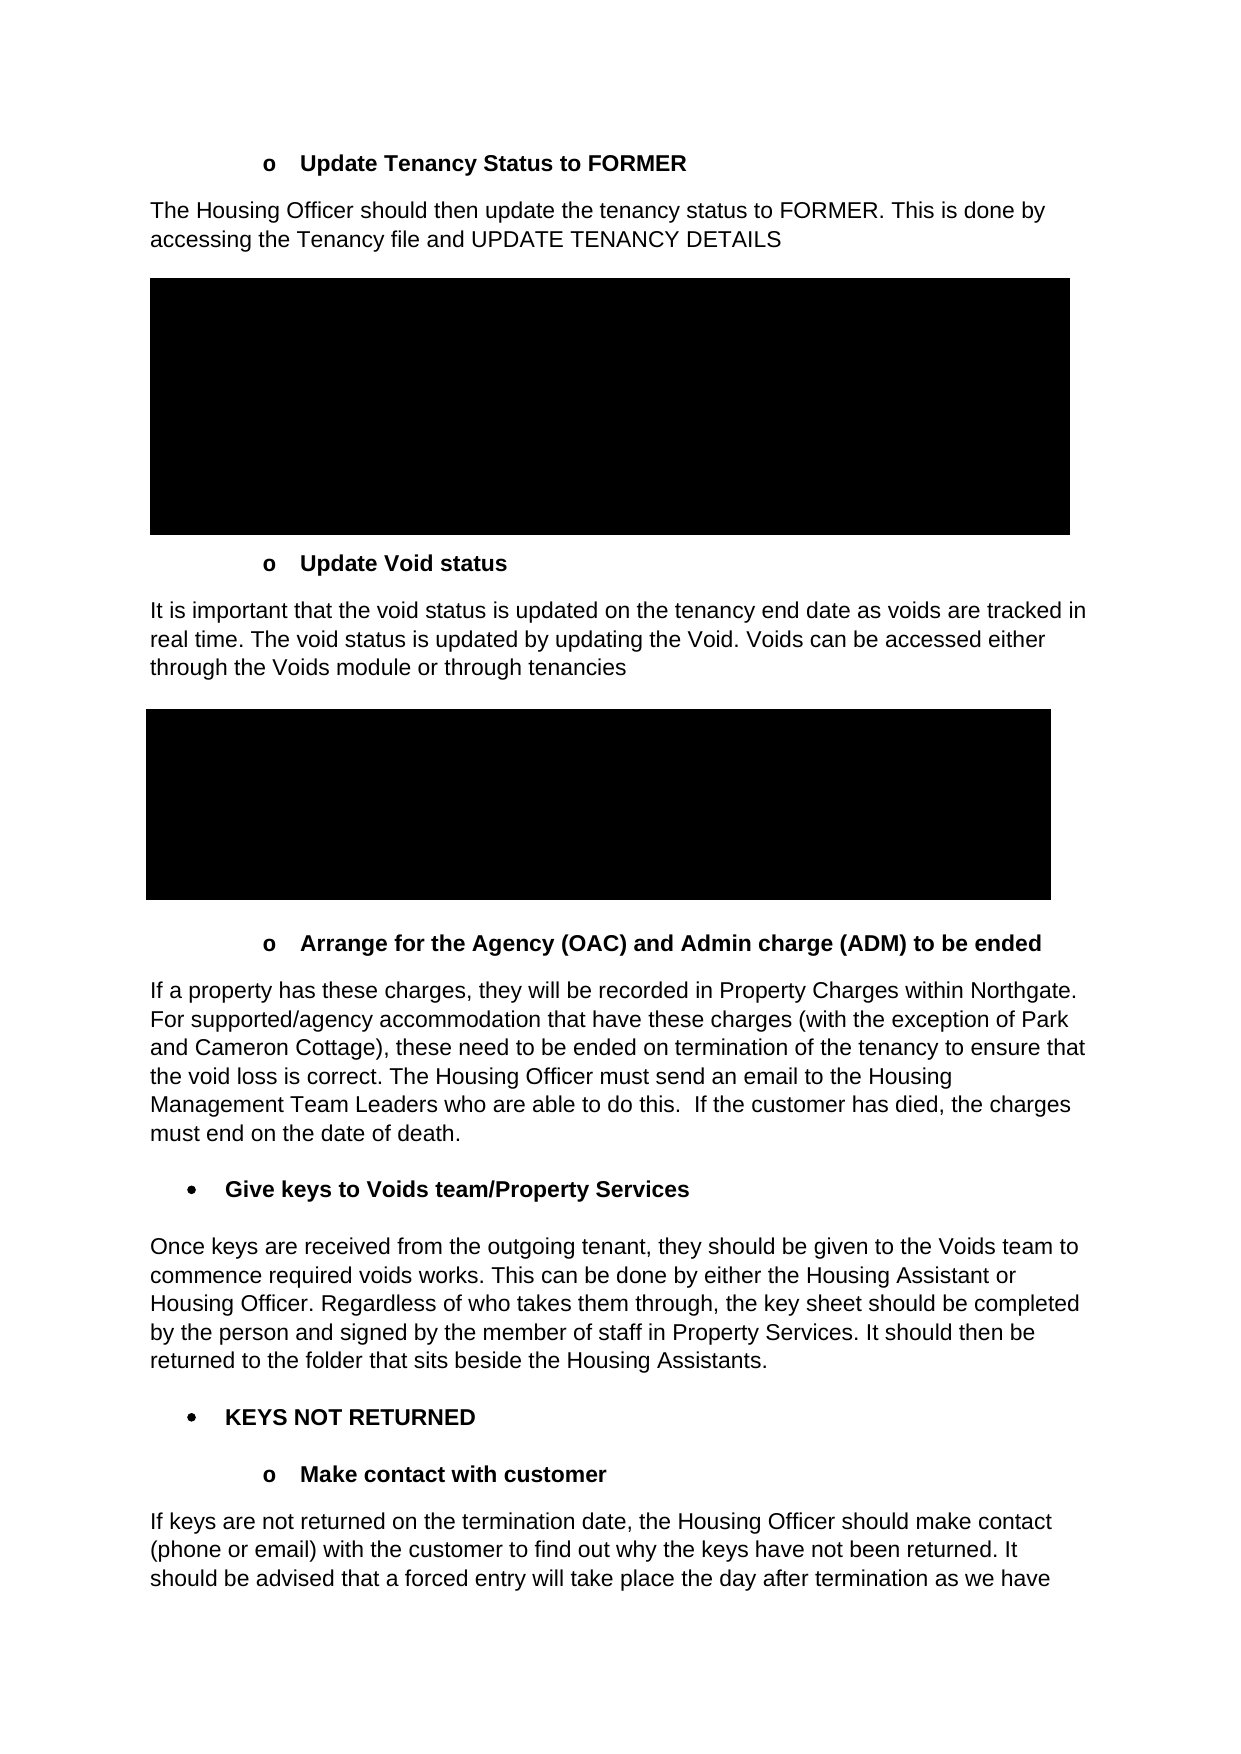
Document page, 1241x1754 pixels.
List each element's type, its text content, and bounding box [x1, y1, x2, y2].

text The Housing Officer should then update the tenancy status to FORMER. This is done by accessing the Tenancy file and UPDATE TENANCY DETAILS [150, 197, 1090, 252]
list Update Void status [262, 550, 1090, 578]
text Once keys are received from the outgoing tenant, they should be given to the Voids team to commence required voids works. This can be done by either the Housing Assistant or Housing Officer. Regardless of who takes them through, the key sheet should be completed by the person and signed by the member of staff in Property Services. It should then be returned to the folder that sits beside the Housing Assistants. [150, 1233, 1090, 1373]
list Arrange for the Agency (OAC) and Admin charge (ADM) to be ended [262, 930, 1090, 958]
list Update Tenancy Status to FORMER [262, 150, 1090, 178]
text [150, 1508, 1090, 1591]
list Give keys to Voids team/Property Services [187, 1176, 1090, 1203]
text It is important that the void status is updated on the tenancy end date as voids are tracked in real time. The void status is updated by updating the Void. Voids can be accessed either through the Voids module or through tenancies [150, 597, 1090, 681]
text If a property has these charges, they will be recorded in Property Charges within Northgate. For supported/agency accommodation that have these charges (with the exception of Park and Cameron Cottage), these need to be ended on termination of the tenancy to ensure that the void loss is correct. The Housing Officer must send an email to the Housing Management Team Leaders who are able to do this. If the customer has died, the charges must end on the date of death. [150, 977, 1090, 1146]
list Make contact with customer [262, 1461, 1090, 1489]
list KEYS NOT RETURNED [187, 1404, 1090, 1430]
